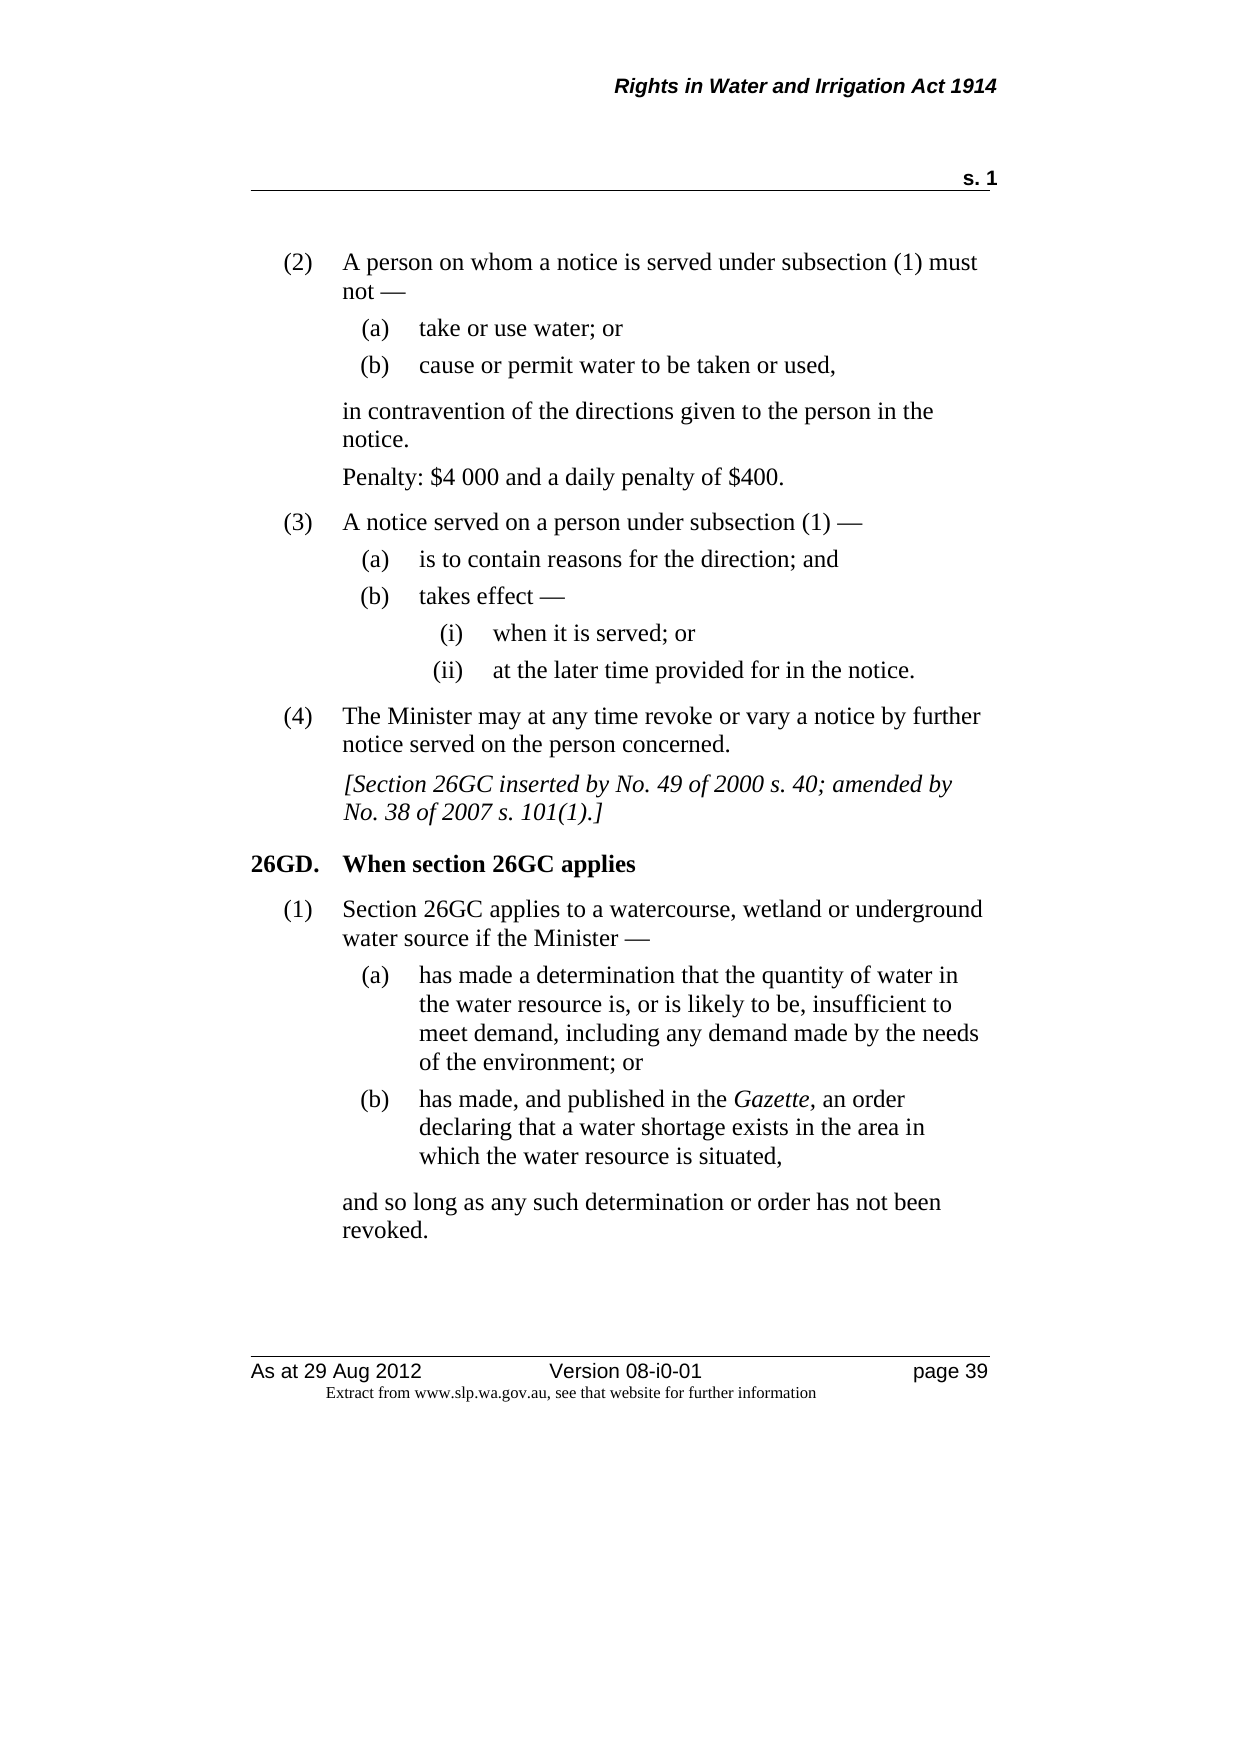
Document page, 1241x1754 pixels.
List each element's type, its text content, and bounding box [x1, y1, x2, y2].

text (4) The Minister may at any time revoke or vary a notice by further notice served on the person concerned. [251, 701, 990, 758]
text (3) A notice served on a person under subsection (1) — [251, 507, 990, 536]
text (a) take or use water; or [251, 313, 990, 342]
text and so long as any such determination or order has not been revoked. [251, 1187, 990, 1244]
text (a) has made a determination that the quantity of water in the water resource is, or is likely to be, insufficient to meet demand, including any demand made by the needs of the environment; or [251, 960, 990, 1075]
text (b) takes effect — [251, 581, 990, 610]
text [Section 26GC inserted by No. 49 of 2000 s. 40; amended by No. 38 of 2007 s. 101(1).] [251, 769, 990, 826]
text (2) A person on whom a notice is served under subsection (1) must not — [251, 247, 990, 305]
text (b) has made, and published in the Gazette, an order declaring that a water shortage exists in the area in which the water resource is situated, [251, 1084, 990, 1170]
text (a) is to contain reasons for the direction; and [251, 544, 990, 573]
text (i) when it is served; or [251, 618, 990, 647]
text (ii) at the later time provided for in the notice. [251, 655, 990, 684]
text in contravention of the directions given to the person in the notice. [251, 396, 990, 453]
text Penalty: $4 000 and a daily penalty of $400. [251, 462, 990, 490]
subtitle 26GD. When section 26GC applies [251, 849, 990, 878]
text (1) Section 26GC applies to a watercourse, wetland or underground water source if the Minister — [251, 894, 990, 952]
text (b) cause or permit water to be taken or used, [251, 350, 990, 379]
